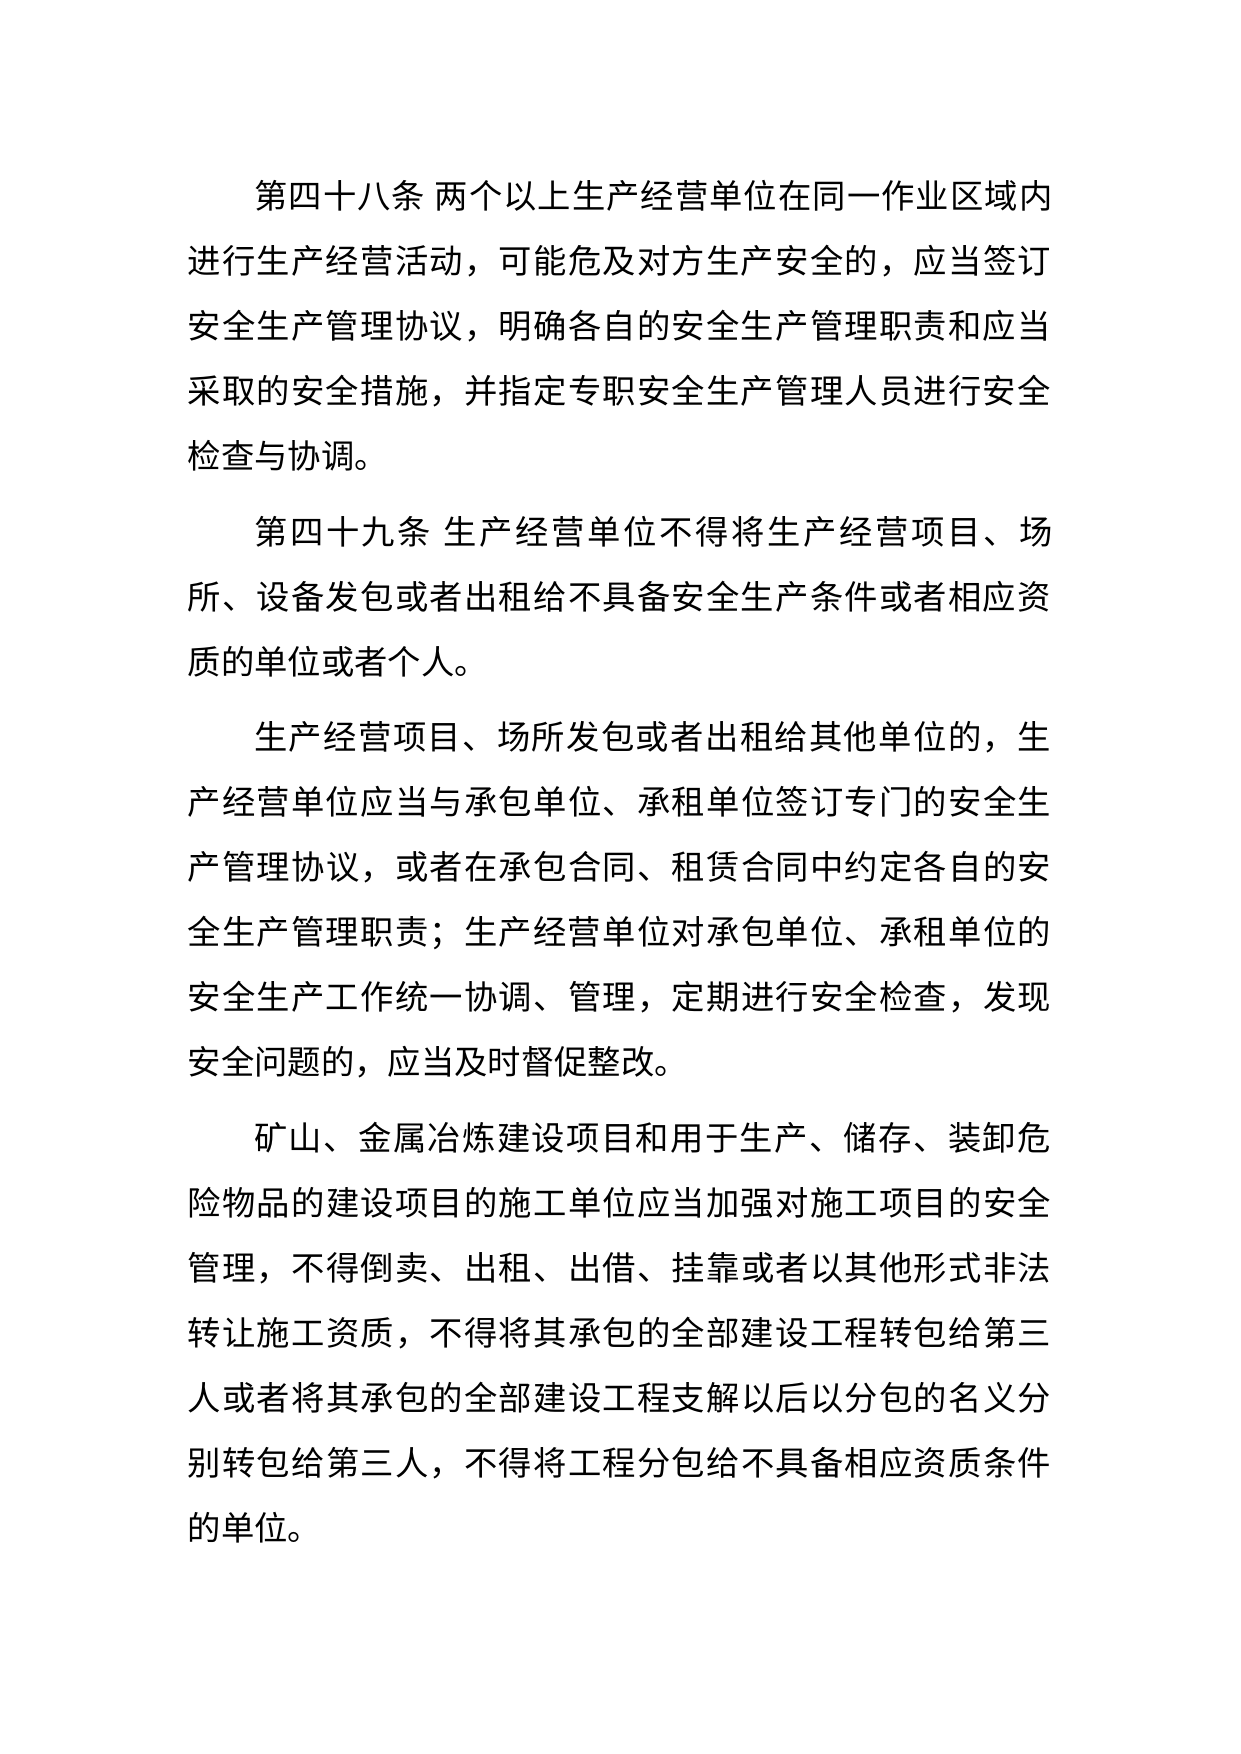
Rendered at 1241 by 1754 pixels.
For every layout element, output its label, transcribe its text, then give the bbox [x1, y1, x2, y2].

text 第四十八条 两个以上生产经营单位在同一作业区域内进行生产经营活动，可能危及对方生产安全的，应当签订安全生产管理协议，明确各自的安全生产管理职责和应当采取的安全措施，并指定专职安全生产管理人员进行安全检查与协调。 [187, 162, 1053, 487]
text 第四十九条 生产经营单位不得将生产经营项目、场所、设备发包或者出租给不具备安全生产条件或者相应资质的单位或者个人。 [187, 497, 1053, 692]
text 矿山、金属冶炼建设项目和用于生产、储存、装卸危险物品的建设项目的施工单位应当加强对施工项目的安全管理，不得倒卖、出租、出借、挂靠或者以其他形式非法转让施工资质，不得将其承包的全部建设工程转包给第三人或者将其承包的全部建设工程支解以后以分包的名义分别转包给第三人，不得将工程分包给不具备相应资质条件的单位。 [187, 1103, 1053, 1558]
text 生产经营项目、场所发包或者出租给其他单位的，生产经营单位应当与承包单位、承租单位签订专门的安全生产管理协议，或者在承包合同、租赁合同中约定各自的安全生产管理职责；生产经营单位对承包单位、承租单位的安全生产工作统一协调、管理，定期进行安全检查，发现安全问题的，应当及时督促整改。 [187, 703, 1053, 1093]
